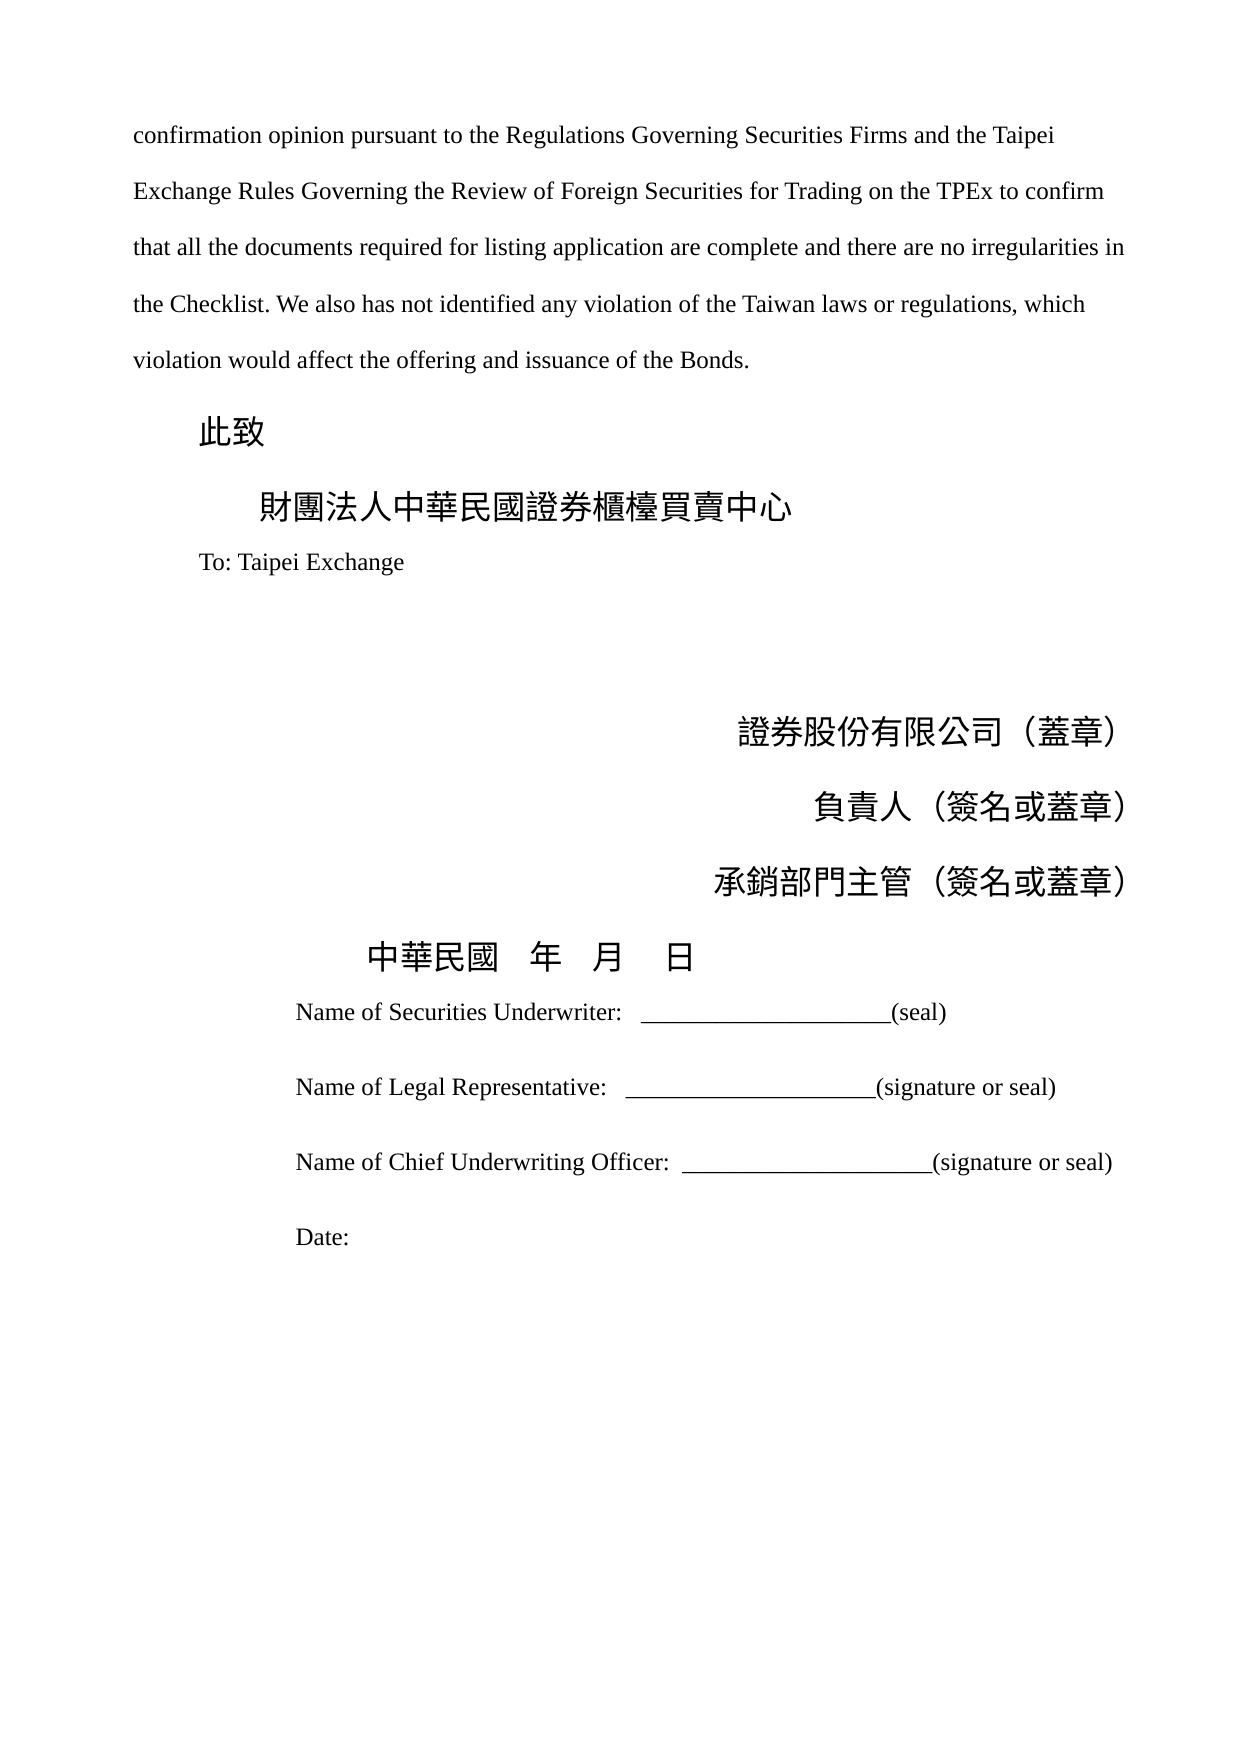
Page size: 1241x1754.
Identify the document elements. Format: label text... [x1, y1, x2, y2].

text 承銷部門主管（簽名或蓋章） [133, 842, 1146, 917]
text 此致 [133, 392, 1137, 467]
text To: Taipei Exchange [133, 542, 1137, 580]
text 證券股份有限公司（蓋章） [133, 692, 1137, 767]
text 中華民國 年 月 日 [133, 917, 1137, 992]
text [133, 116, 1137, 378]
text 負責人（簽名或蓋章） [133, 767, 1146, 842]
text Name of Securities Underwriter: ____________________(seal) [133, 992, 1137, 1030]
text Name of Legal Representative: ____________________(signature or seal) [133, 1067, 1137, 1105]
text Date: [133, 1217, 1137, 1255]
text 財團法人中華民國證券櫃檯買賣中心 [133, 467, 1137, 542]
text Name of Chief Underwriting Officer: ____________________(signature or seal) [133, 1142, 1137, 1180]
